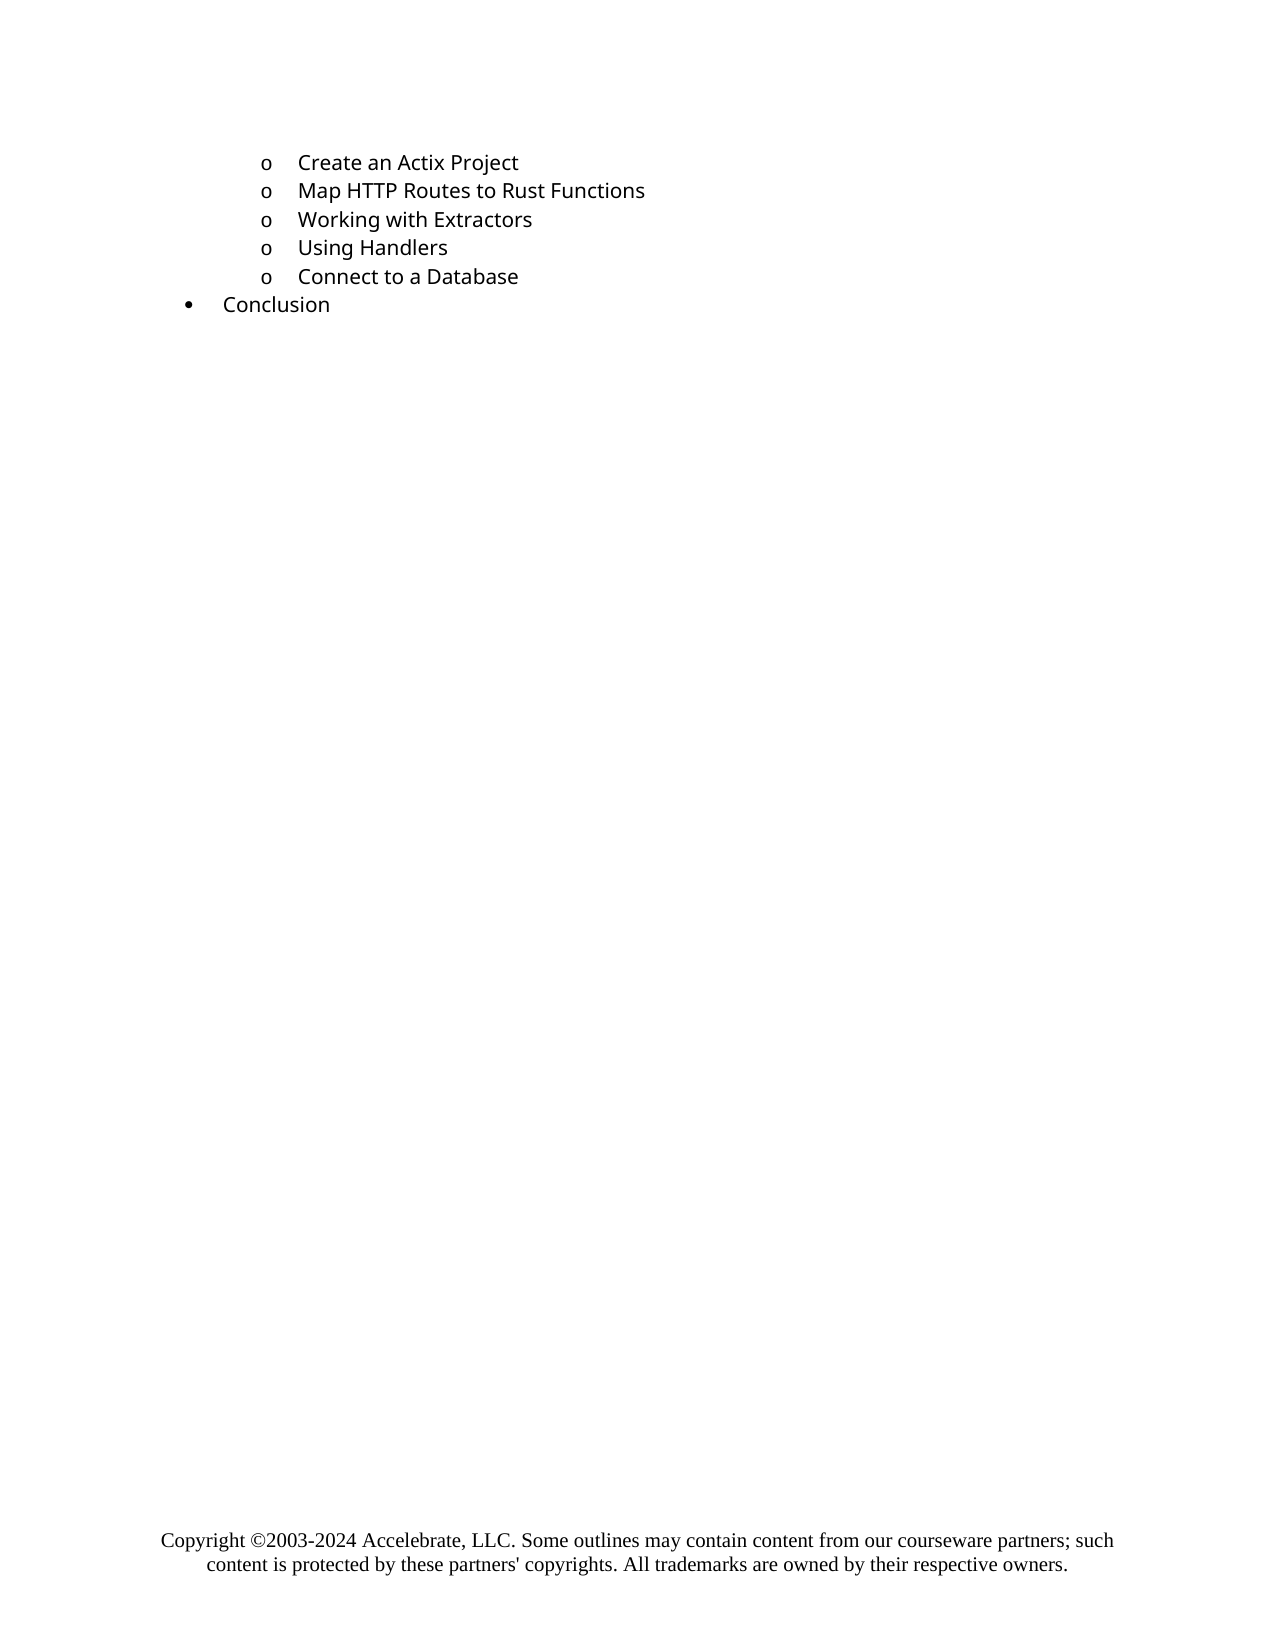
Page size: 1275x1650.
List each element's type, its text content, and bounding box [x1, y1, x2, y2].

list Create an Actix Project [260, 148, 1127, 176]
list Working with Extractors [260, 205, 1127, 233]
list Connect to a Database [260, 262, 1127, 290]
list Using Handlers [260, 233, 1127, 262]
list Conclusion [185, 290, 1127, 319]
list Map HTTP Routes to Rust Functions [260, 176, 1127, 205]
